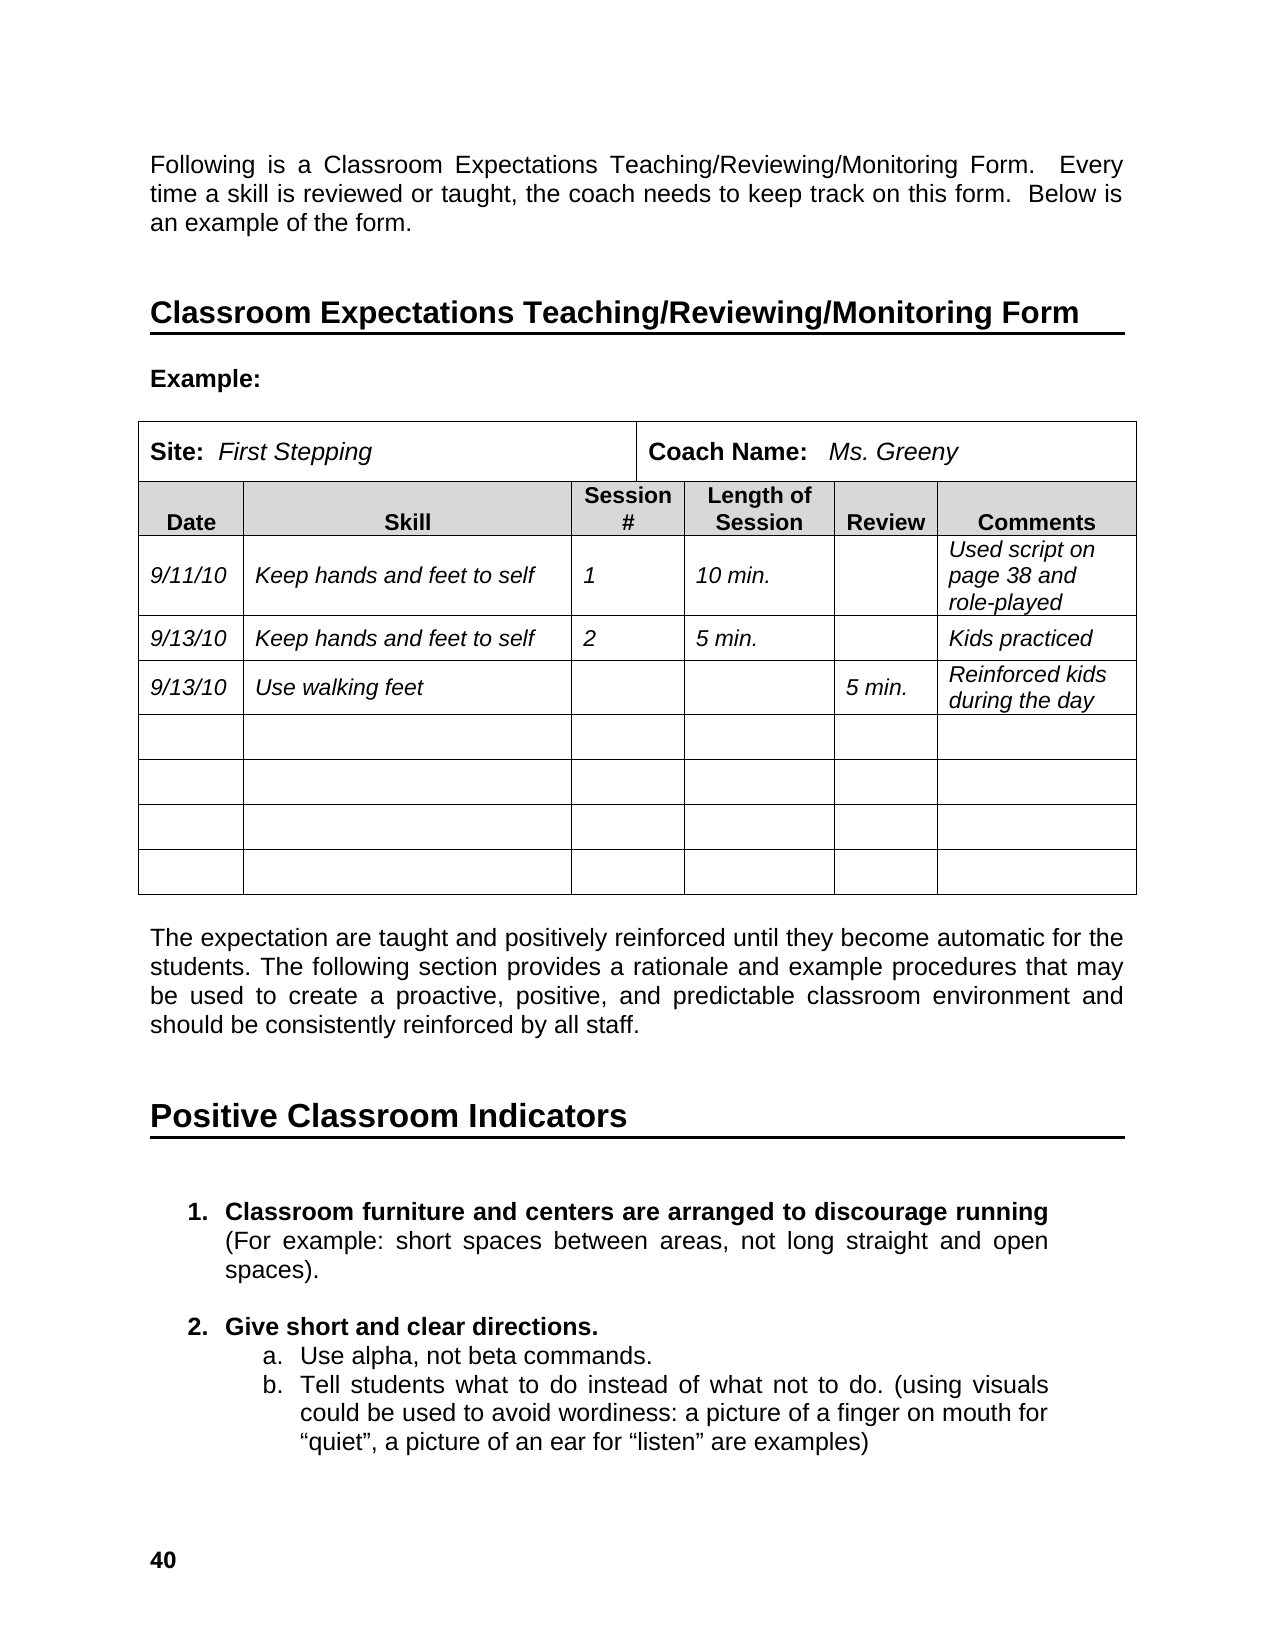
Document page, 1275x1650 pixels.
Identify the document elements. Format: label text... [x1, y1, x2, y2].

table_header Site: First Stepping [139, 422, 636, 481]
table_cell [835, 850, 937, 894]
text Classroom Expectations Teaching/Reviewing/Monitoring Form [150, 294, 1125, 332]
table_cell [835, 805, 937, 849]
table_cell [244, 760, 571, 804]
table_cell [685, 850, 834, 894]
table_cell Reinforced kids during the day [938, 661, 1136, 714]
table_cell [938, 715, 1136, 759]
table_cell 5 min. [835, 661, 937, 714]
table_cell [572, 715, 684, 759]
table_cell [685, 715, 834, 759]
table_cell Comments [938, 482, 1136, 535]
table_cell 9/13/10 [139, 661, 243, 714]
table_cell Skill [244, 482, 571, 535]
table_cell [572, 850, 684, 894]
text Positive Classroom Indicators [150, 1096, 1125, 1136]
table_cell [572, 760, 684, 804]
table_cell [572, 805, 684, 849]
table_cell Review [835, 482, 937, 535]
table_cell [938, 850, 1136, 894]
text Example: [150, 364, 1125, 392]
table_header Coach Name: Ms. Greeny [637, 422, 1136, 481]
table_cell Keep hands and feet to self [244, 616, 571, 660]
table_cell [835, 715, 937, 759]
table_cell Kids practiced [938, 616, 1136, 660]
text The expectation are taught and positively reinforced until they become automatic for the students. The following section provides a rationale and example procedures that may be used to create a proactive, positive, and predictable classroom environment and should be consistently reinforced by all staff. [150, 923, 1125, 1038]
table_cell Used script on page 38 and role-played [938, 536, 1136, 615]
table_cell [938, 760, 1136, 804]
table_cell 2 [572, 616, 684, 660]
table_cell 10 min. [685, 536, 834, 615]
table_cell 9/11/10 [139, 536, 243, 615]
table_cell [139, 760, 243, 804]
table_cell [139, 805, 243, 849]
table_cell 5 min. [685, 616, 834, 660]
table_cell [139, 715, 243, 759]
table_cell [685, 805, 834, 849]
table_cell [685, 760, 834, 804]
table_cell [244, 805, 571, 849]
list Give short and clear directions. [187, 1312, 1050, 1341]
table_cell Session # [572, 482, 684, 535]
table_cell [244, 850, 571, 894]
table_cell [835, 760, 937, 804]
table_cell Keep hands and feet to self [244, 536, 571, 615]
list Use alpha, not beta commands. [262, 1341, 1050, 1369]
table_cell [685, 661, 834, 714]
list Classroom furniture and centers are arranged to discourage running (For example: short spaces between areas, not long straight and open spaces). [187, 1197, 1050, 1283]
table_cell [835, 536, 937, 615]
table_cell [572, 661, 684, 714]
table_cell Date [139, 482, 243, 535]
table_cell [938, 805, 1136, 849]
list Tell students what to do instead of what not to do. (using visuals could be used to avoid wordiness: a picture of a finger on mouth for “quiet”, a picture of an ear for “listen” are examples) [262, 1369, 1050, 1456]
table_cell [835, 616, 937, 660]
text Following is a Classroom Expectations Teaching/Reviewing/Monitoring Form. Every time a skill is reviewed or taught, the coach needs to keep track on this form. Below is an example of the form. [150, 150, 1125, 236]
table_cell Use walking feet [244, 661, 571, 714]
table_cell 9/13/10 [139, 616, 243, 660]
table_cell [139, 850, 243, 894]
table_cell 1 [572, 536, 684, 615]
table_cell [244, 715, 571, 759]
table_cell Length of Session [685, 482, 834, 535]
